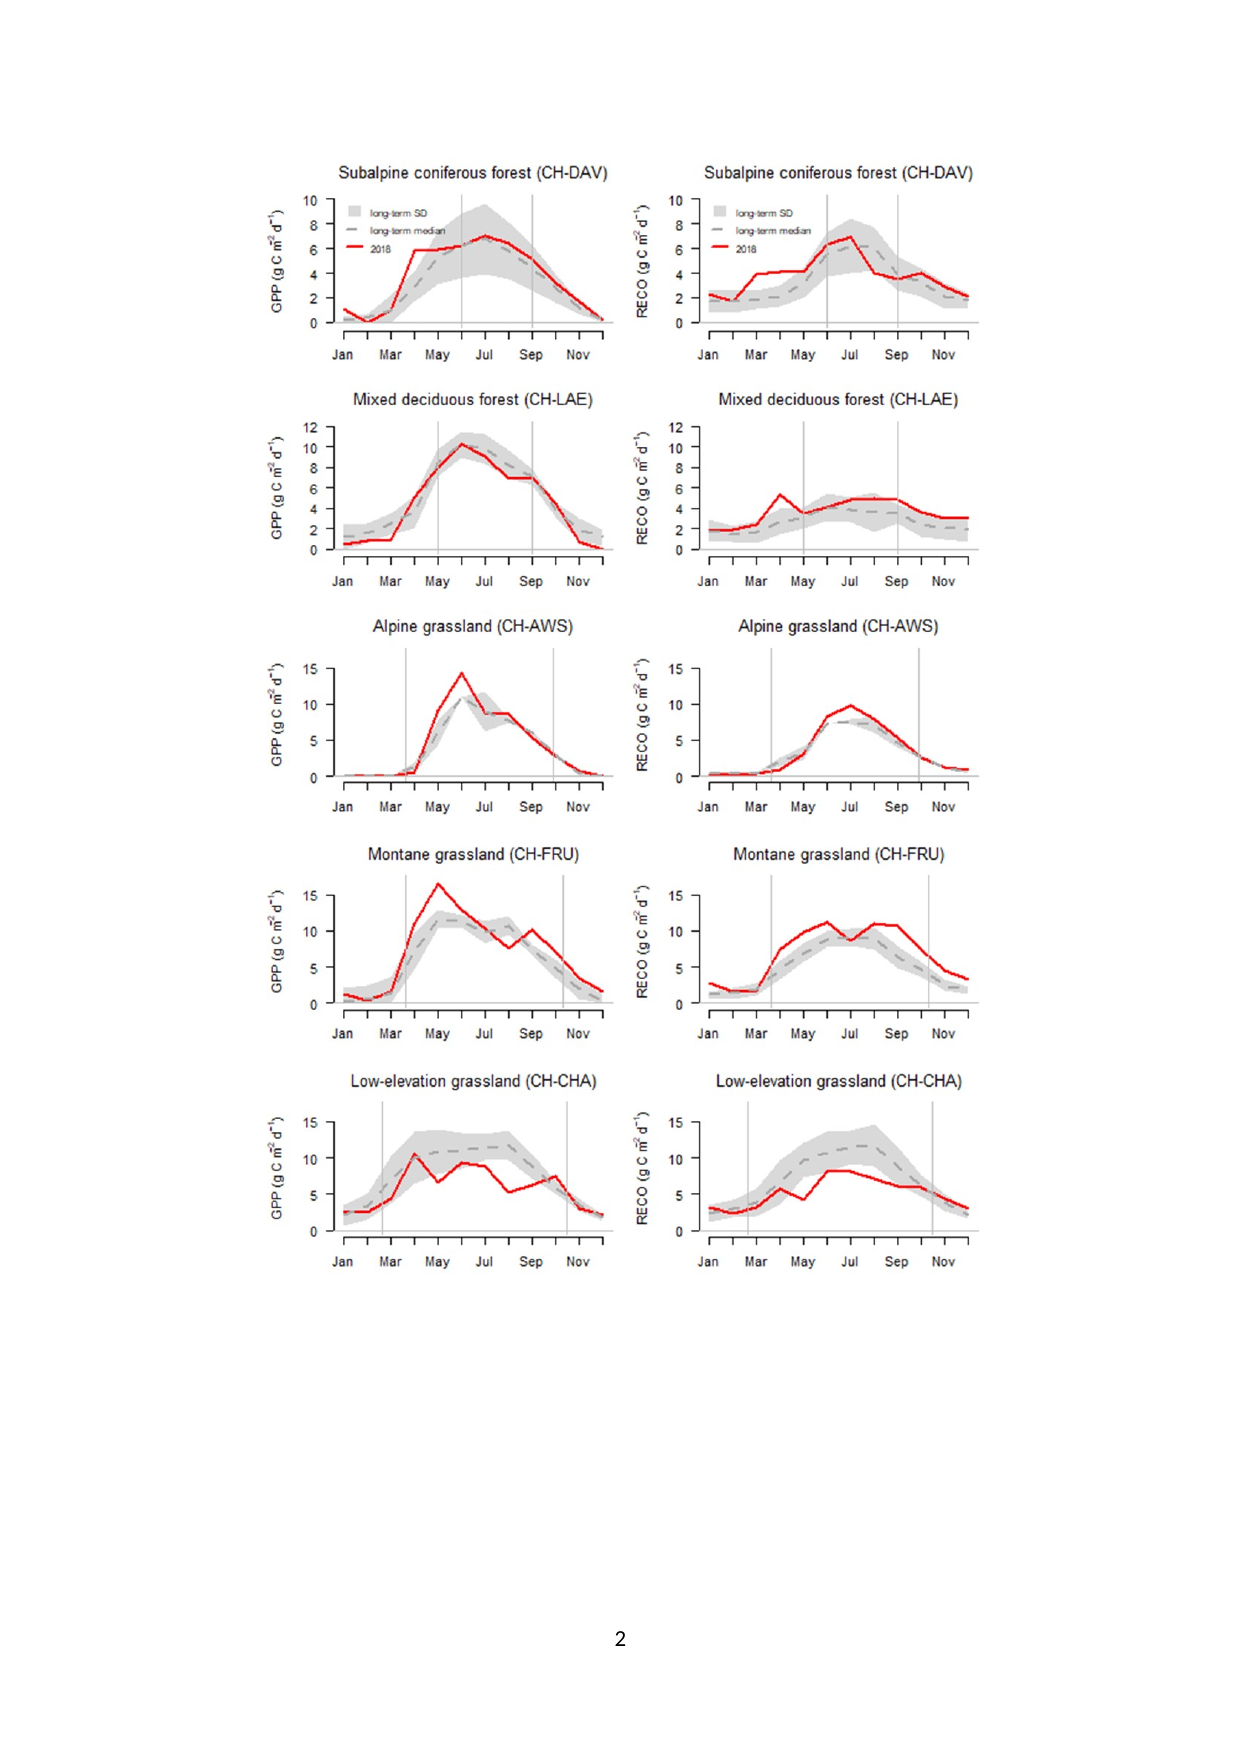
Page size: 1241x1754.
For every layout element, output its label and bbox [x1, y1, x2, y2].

picture [255, 147, 986, 1282]
